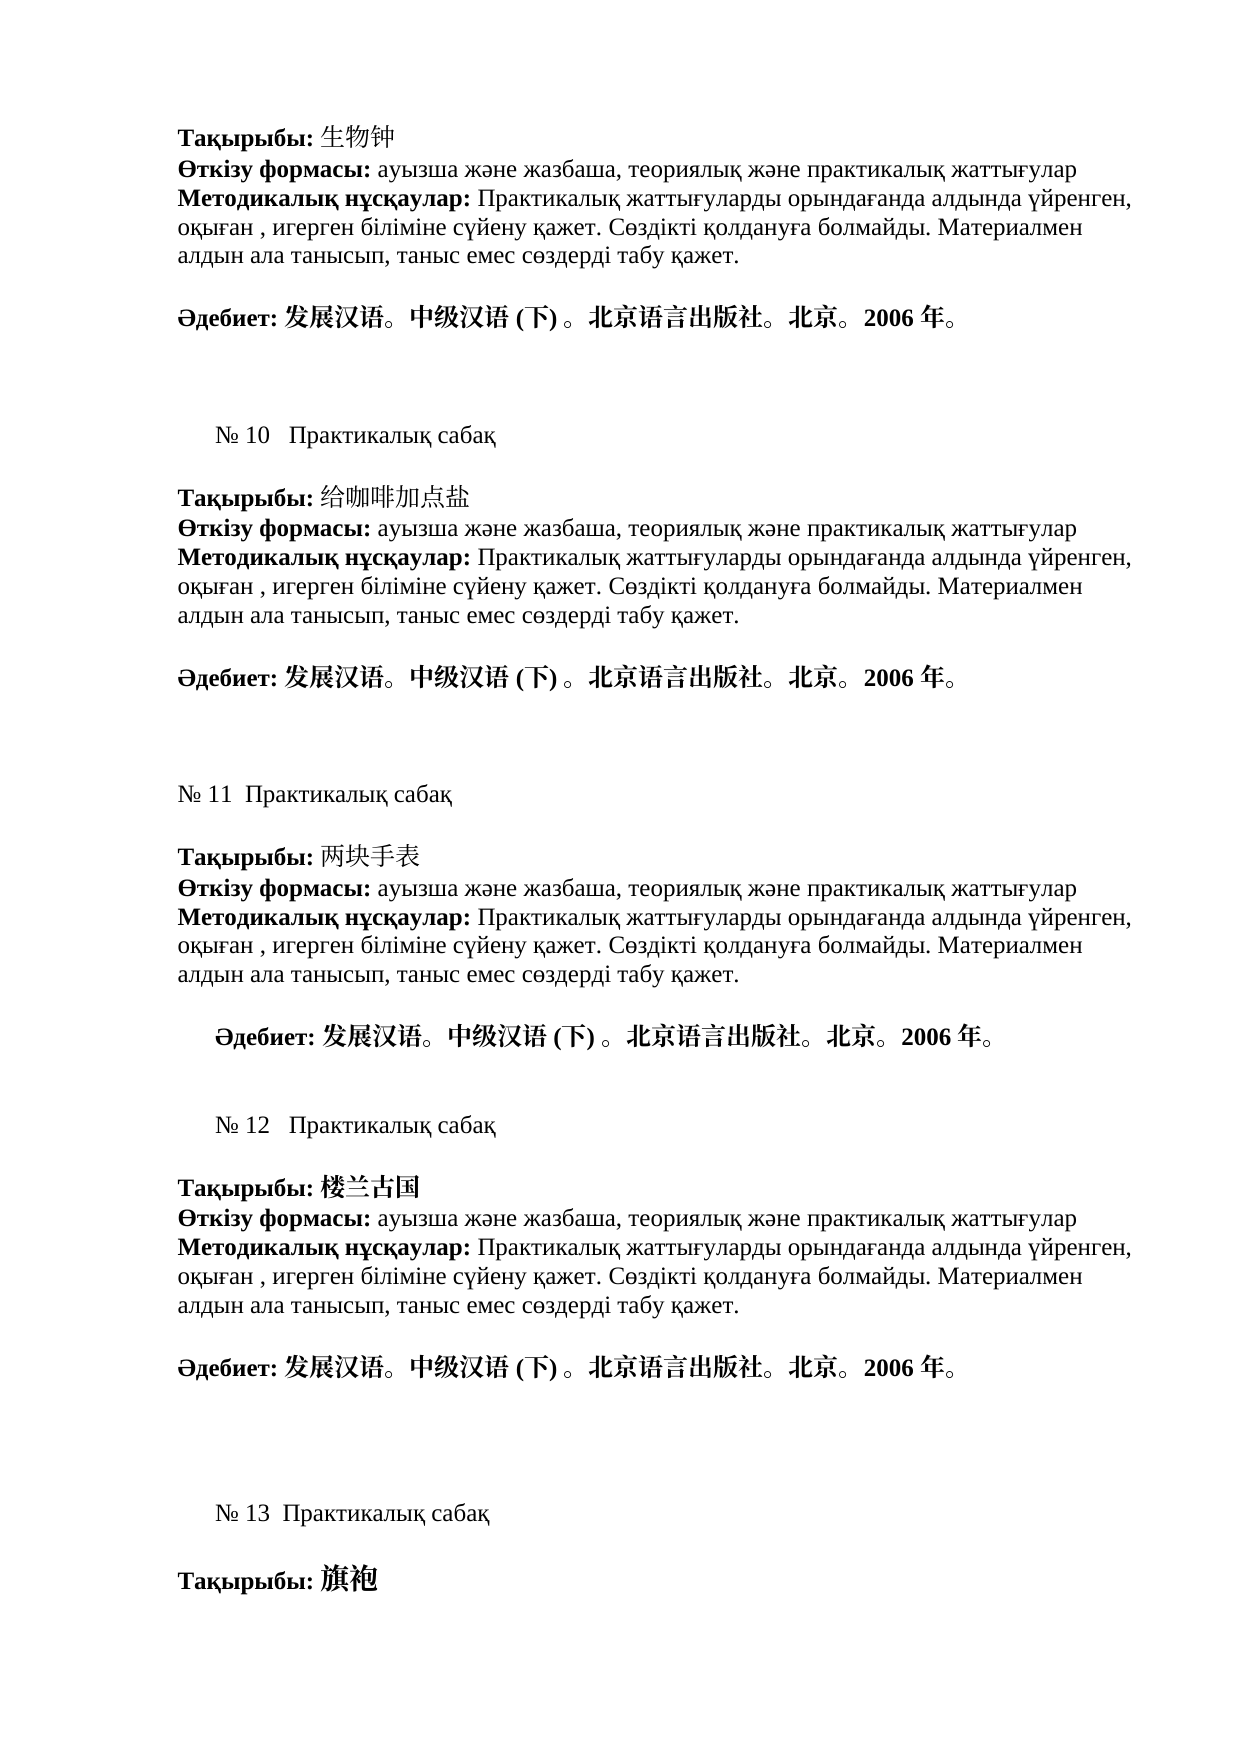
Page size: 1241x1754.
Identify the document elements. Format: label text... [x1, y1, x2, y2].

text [177, 1203, 1152, 1318]
text № 12 Практикалық сабақ [215, 1110, 1152, 1139]
text № 13 Практикалық сабақ [215, 1498, 1152, 1527]
text Тақырыбы: 楼兰古国 [177, 1167, 1152, 1203]
text Өткізу формасы: ауызша және жазбаша, теориялық және практикалық жаттығулар [177, 513, 1152, 542]
text Тақырыбы: 旗袍 [177, 1556, 1152, 1597]
text Өткізу формасы: ауызша және жазбаша, теориялық және практикалық жаттығулар [177, 873, 1152, 902]
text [177, 183, 1152, 269]
text № 11 Практикалық сабақ [177, 779, 1152, 808]
text № 10 Практикалық сабақ [215, 420, 1152, 449]
text Әдебиет: 发展汉语。中级汉语 (下) 。北京语言出版社。北京。2006 年。 [215, 1017, 1152, 1052]
text Тақырыбы: 给咖啡加点盐 [177, 477, 1152, 513]
text Әдебиет: 发展汉语。中级汉语 (下) 。北京语言出版社。北京。2006 年。 [177, 1347, 1152, 1383]
text Өткізу формасы: ауызша және жазбаша, теориялық және практикалық жаттығулар [177, 154, 1152, 183]
text Әдебиет: 发展汉语。中级汉语 (下) 。北京语言出版社。北京。2006 年。 [177, 657, 1152, 693]
text Тақырыбы: 生物钟 [177, 118, 1152, 154]
text Тақырыбы: 两块手表 [177, 837, 1152, 873]
text Әдебиет: 发展汉语。中级汉语 (下) 。北京语言出版社。北京。2006 年。 [177, 298, 1152, 334]
